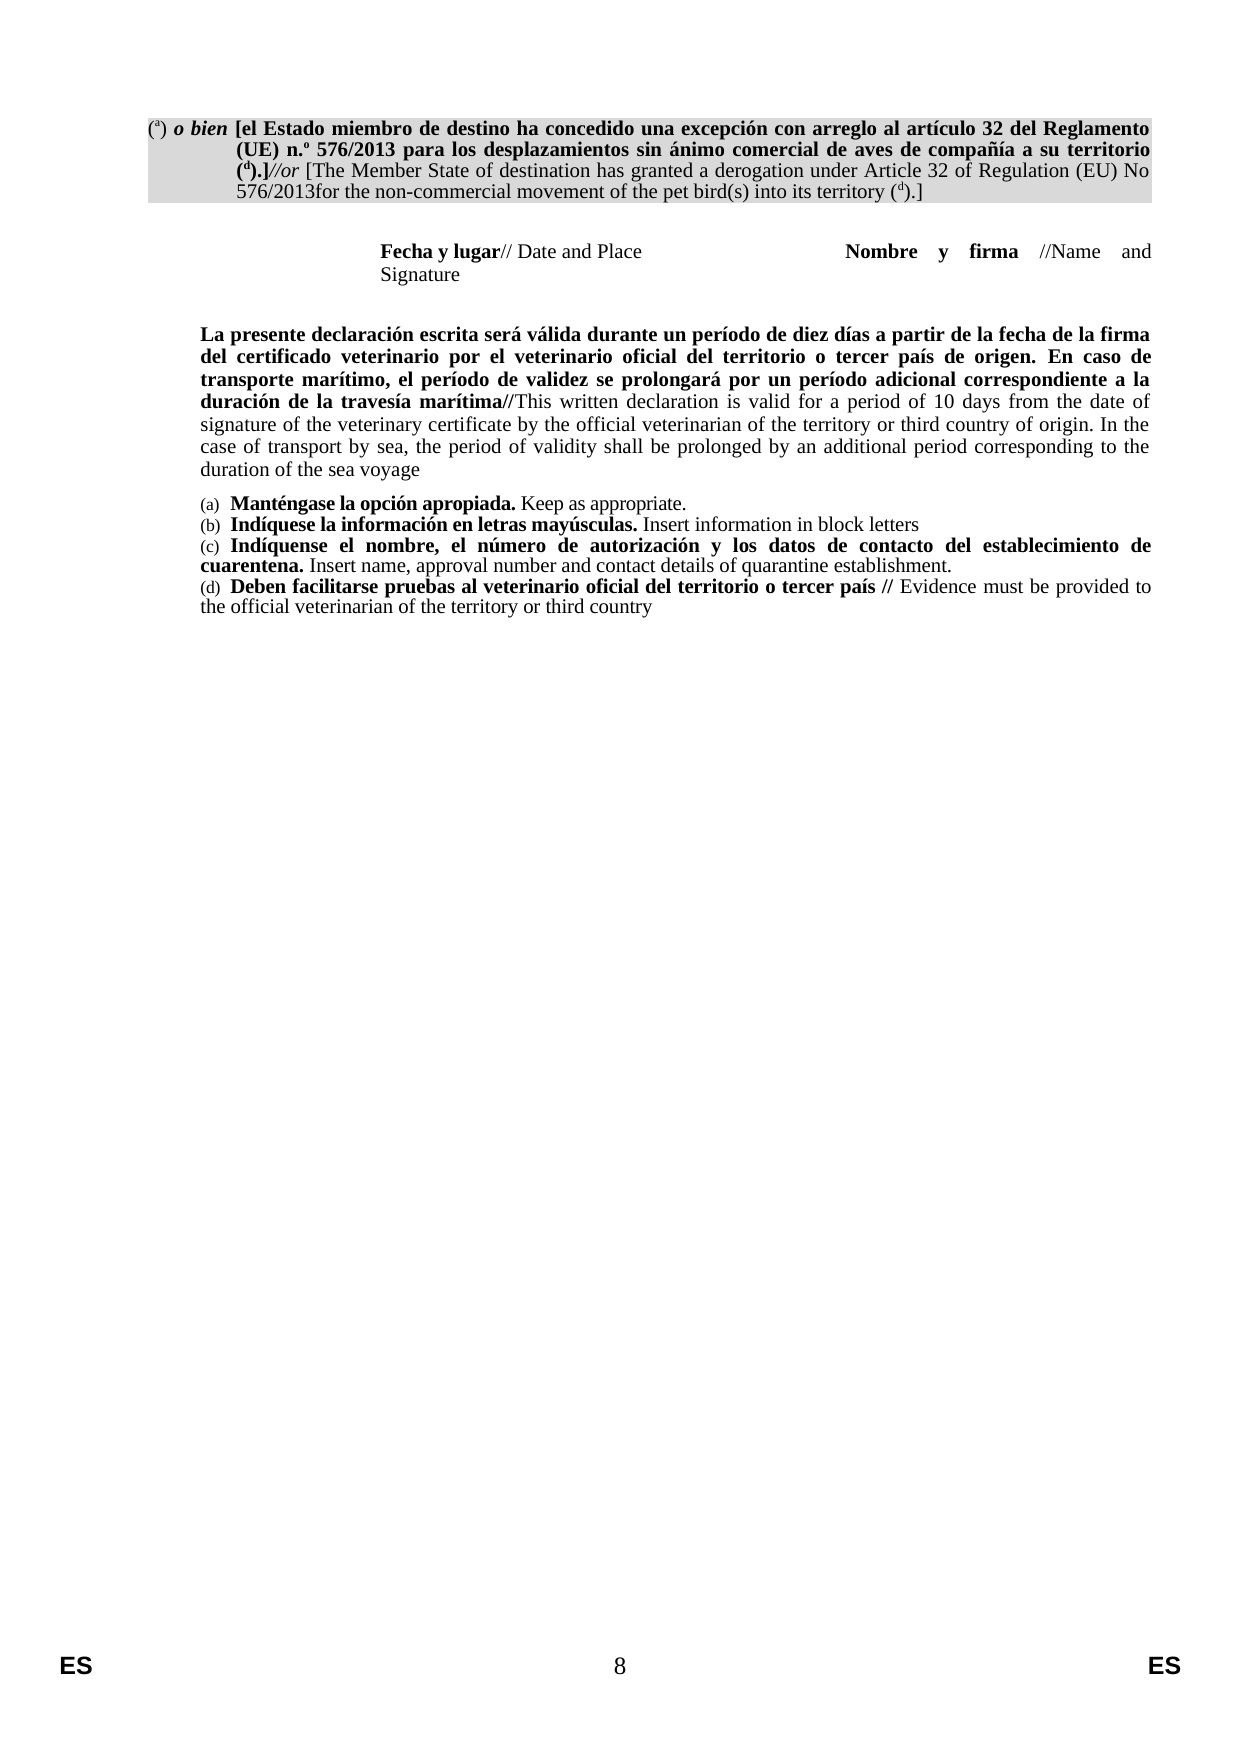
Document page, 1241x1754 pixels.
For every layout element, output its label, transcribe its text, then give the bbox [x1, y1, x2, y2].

text Fecha y lugar// Date and Place Nombre y firma //Name and Signature [380, 240, 1152, 287]
text La presente declaración escrita será válida durante un período de diez días a partir de la fecha de la firma del certificado veterinario por el veterinario oficial del territorio o tercer país de origen. En caso de transporte marítimo, el período de validez se prolongará por un período adicional correspondiente a la duración de la travesía marítima//This written declaration is valid for a period of 10 days from the date of signature of the veterinary certificate by the official veterinarian of the territory or third country of origin. In the case of transport by sea, the period of validity shall be prolonged by an additional period corresponding to the duration of the sea voyage [200, 323, 1152, 481]
list Indíquense el nombre, el número de autorización y los datos de contacto del establecimiento de cuarentena. Insert name, approval number and contact details of quarantine establishment. [200, 536, 1152, 577]
list Indíquese la información en letras mayúsculas. Insert information in block letters [200, 515, 1152, 536]
list Deben facilitarse pruebas al veterinario oficial del territorio o tercer país // Evidence must be provided to the official veterinarian of the territory or third country [200, 577, 1152, 618]
text (a) o bien [el Estado miembro de destino ha concedido una excepción con arreglo al artículo 32 del Reglamento (UE) n.o 576/2013 para los desplazamientos sin ánimo comercial de aves de compañía a su territorio (d).]//or [The Member State of destination has granted a derogation under Article 32 of Regulation (EU) No 576/2013for the non-commercial movement of the pet bird(s) into its territory (d).] [148, 118, 1152, 203]
list Manténgase la opción apropiada. Keep as appropriate. [200, 494, 1152, 515]
